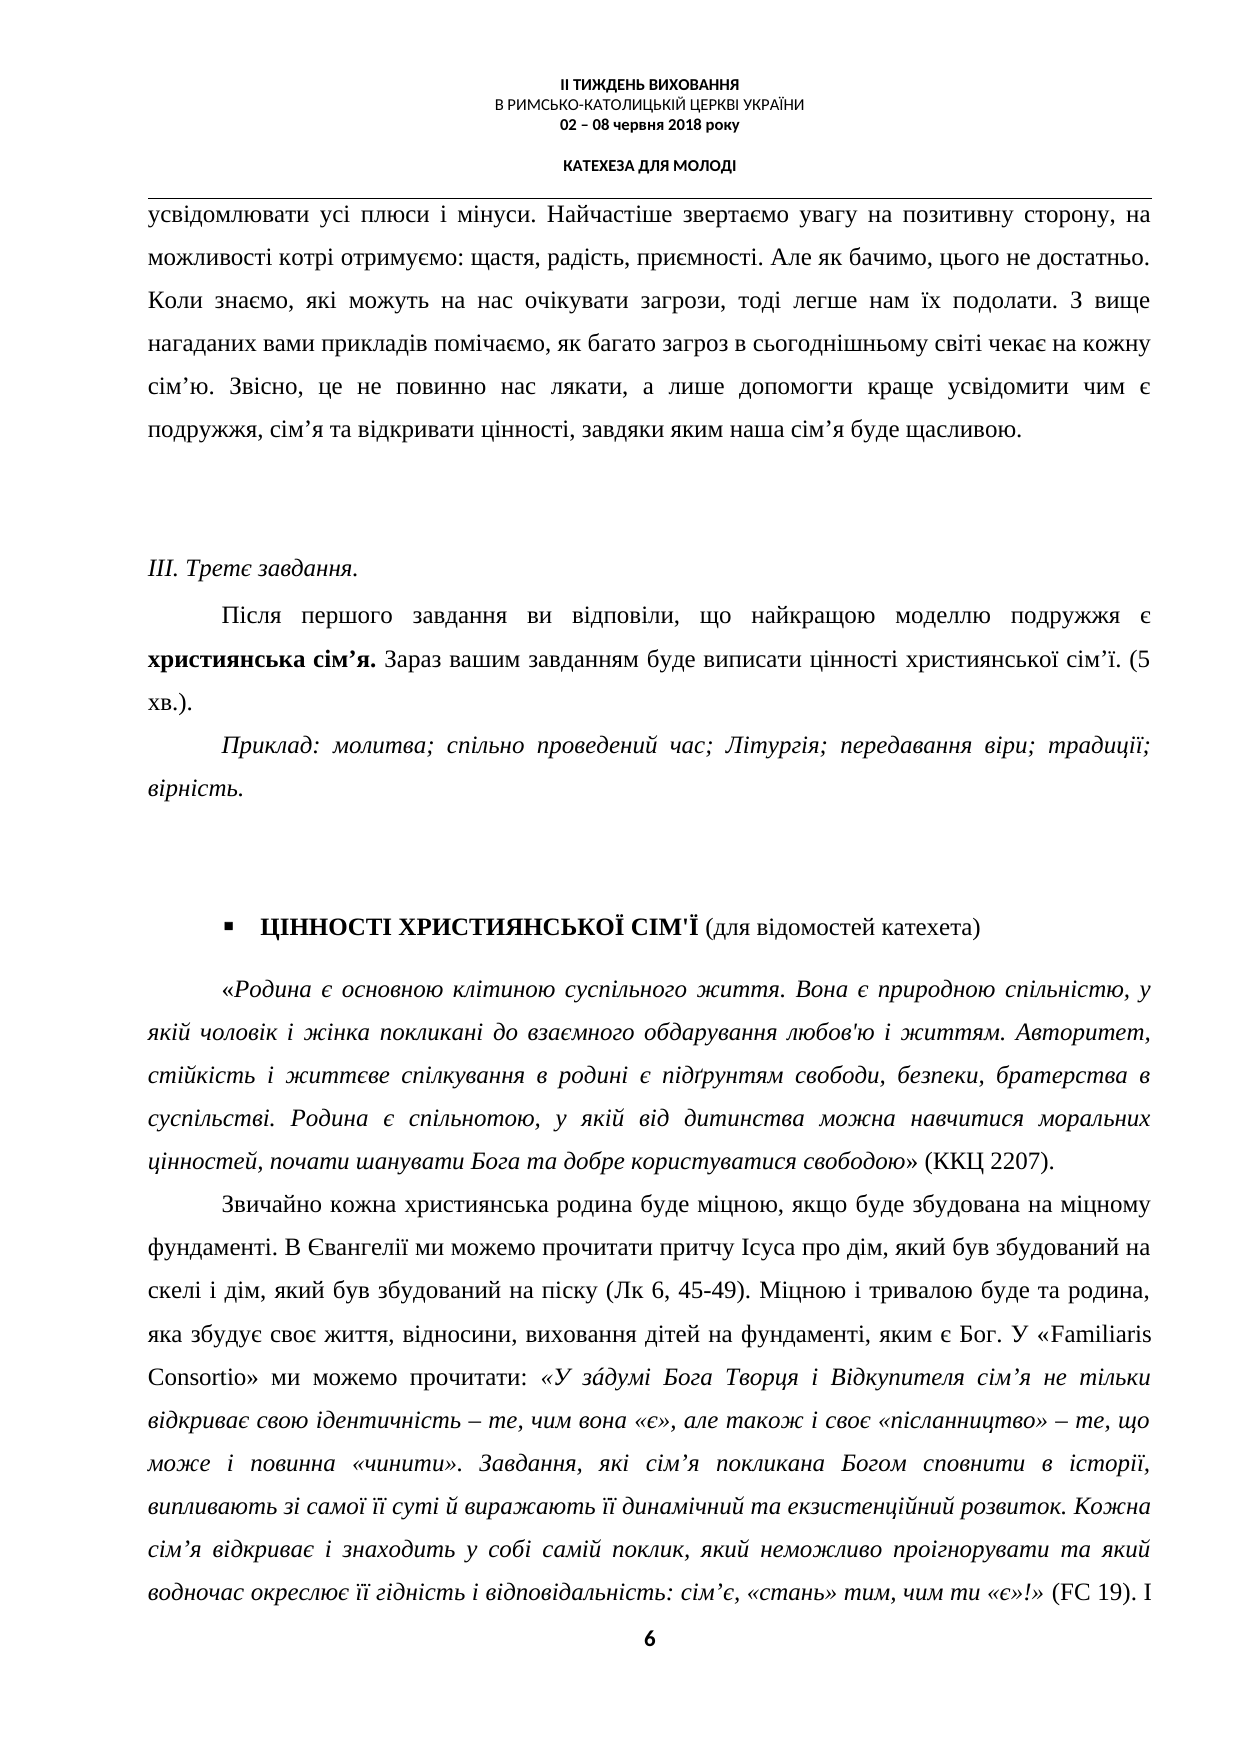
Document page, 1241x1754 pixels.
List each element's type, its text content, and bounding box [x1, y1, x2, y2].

text ІІІ. Третє завдання. [148, 553, 1152, 582]
text Після першого завдання ви відповіли, що найкращою моделлю подружжя є християнська сім’я. Зараз вашим завданням буде виписати цінності християнської сім’ї. (5 хв.). [148, 601, 1152, 716]
text «Родина є основною клітиною суспільного життя. Вона є природною спільністю, у якій чоловік і жінка покликані до взаємного обдарування любов'ю і життям. Авторитет, стійкість і життєве спілкування в родині є підґрунтям свободи, безпеки, братерства в суспільстві. Родина є спільнотою, у якій від дитинства можна навчитися моральних цінностей, почати шанувати Бога та добре користуватися свободою» (ККЦ 2207). [148, 974, 1152, 1175]
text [148, 1189, 1152, 1606]
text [148, 199, 1152, 443]
text Приклад: молитва; спільно проведений час; Літургія; передавання віри; традиції; вірність. [148, 730, 1152, 802]
list ЦІННОСТІ ХРИСТИЯНСЬКОЇ СІМ'Ї (для відомостей катехета) [223, 912, 1152, 940]
